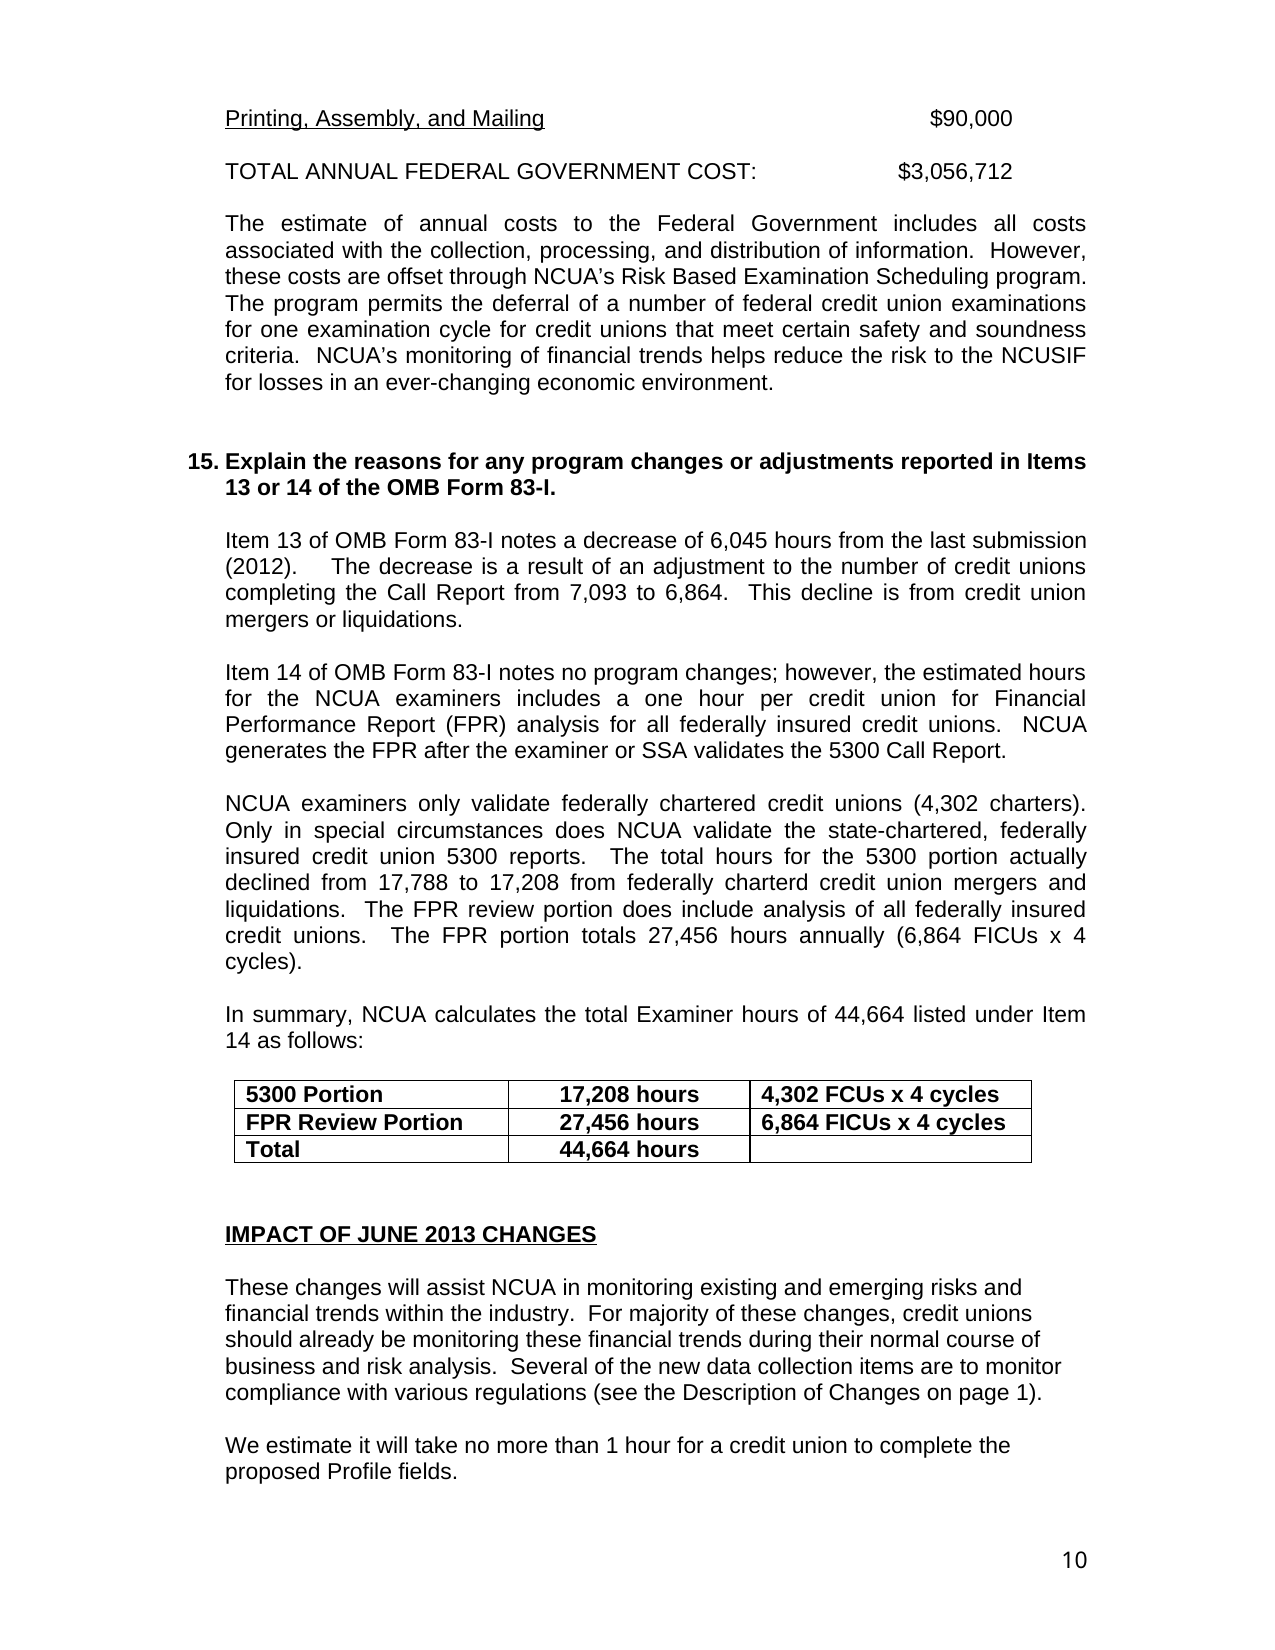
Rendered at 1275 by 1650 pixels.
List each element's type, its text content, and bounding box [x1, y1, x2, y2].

text These changes will assist NCUA in monitoring existing and emerging risks and financial trends within the industry. For majority of these changes, credit unions should already be monitoring these financial trends during their normal course of business and risk analysis. Several of the new data collection items are to monitor compliance with various regulations (see the Description of Changes on page 1). [225, 1274, 1087, 1405]
text The estimate of annual costs to the Federal Government includes all costs associated with the collection, processing, and distribution of information. However, these costs are offset through NCUA’s Risk Based Examination Scheduling program. The program permits the deferral of a number of federal credit union examinations for one examination cycle for credit unions that meet certain safety and soundness criteria. NCUA’s monitoring of financial trends helps reduce the risk to the NCUSIF for losses in an ever-changing economic environment. [225, 210, 1087, 395]
text NCUA examiners only validate federally chartered credit unions (4,302 charters). Only in special circumstances does NCUA validate the state-chartered, federally insured credit union 5300 reports. The total hours for the 5300 portion actually declined from 17,788 to 17,208 from federally charterd credit union mergers and liquidations. The FPR review portion does include analysis of all federally insured credit unions. The FPR portion totals 27,456 hours annually (6,864 FICUs x 4 cycles). [225, 790, 1087, 975]
table_cell FPR Review Portion [235, 1109, 508, 1135]
text Item 13 of OMB Form 83-I notes a decrease of 6,045 hours from the last submission (2012). The decrease is a result of an adjustment to the number of credit unions completing the Call Report from 7,093 to 6,864. This decline is from credit union mergers or liquidations. [225, 527, 1087, 632]
table_header 5300 Portion [235, 1081, 508, 1107]
table_cell [751, 1136, 1031, 1162]
table_cell Total [235, 1136, 508, 1162]
table_cell 27,456 hours [509, 1109, 749, 1135]
table_cell 44,664 hours [509, 1136, 749, 1162]
text 15. Explain the reasons for any program changes or adjustments reported in Items 13 or 14 of the OMB Form 83-I. [187, 448, 1087, 500]
table_header 4,302 FCUs x 4 cycles [751, 1081, 1031, 1107]
table_cell 6,864 FICUs x 4 cycles [751, 1109, 1031, 1135]
table_header 17,208 hours [509, 1081, 749, 1107]
text Item 14 of OMB Form 83-I notes no program changes; however, the estimated hours for the NCUA examiners includes a one hour per credit union for Financial Performance Report (FPR) analysis for all federally insured credit unions. NCUA generates the FPR after the examiner or SSA validates the 5300 Call Report. [225, 658, 1087, 764]
text In summary, NCUA calculates the total Examiner hours of 44,664 listed under Item 14 as follows: [225, 1001, 1087, 1054]
text TOTAL ANNUAL FEDERAL GOVERNMENT COST: $3,056,712 [225, 158, 1087, 184]
text We estimate it will take no more than 1 hour for a credit union to complete the proposed Profile fields. [225, 1432, 1087, 1484]
text IMPACT OF JUNE 2013 CHANGES [225, 1221, 1087, 1247]
text Printing, Assembly, and Mailing $90,000 [225, 105, 1087, 131]
